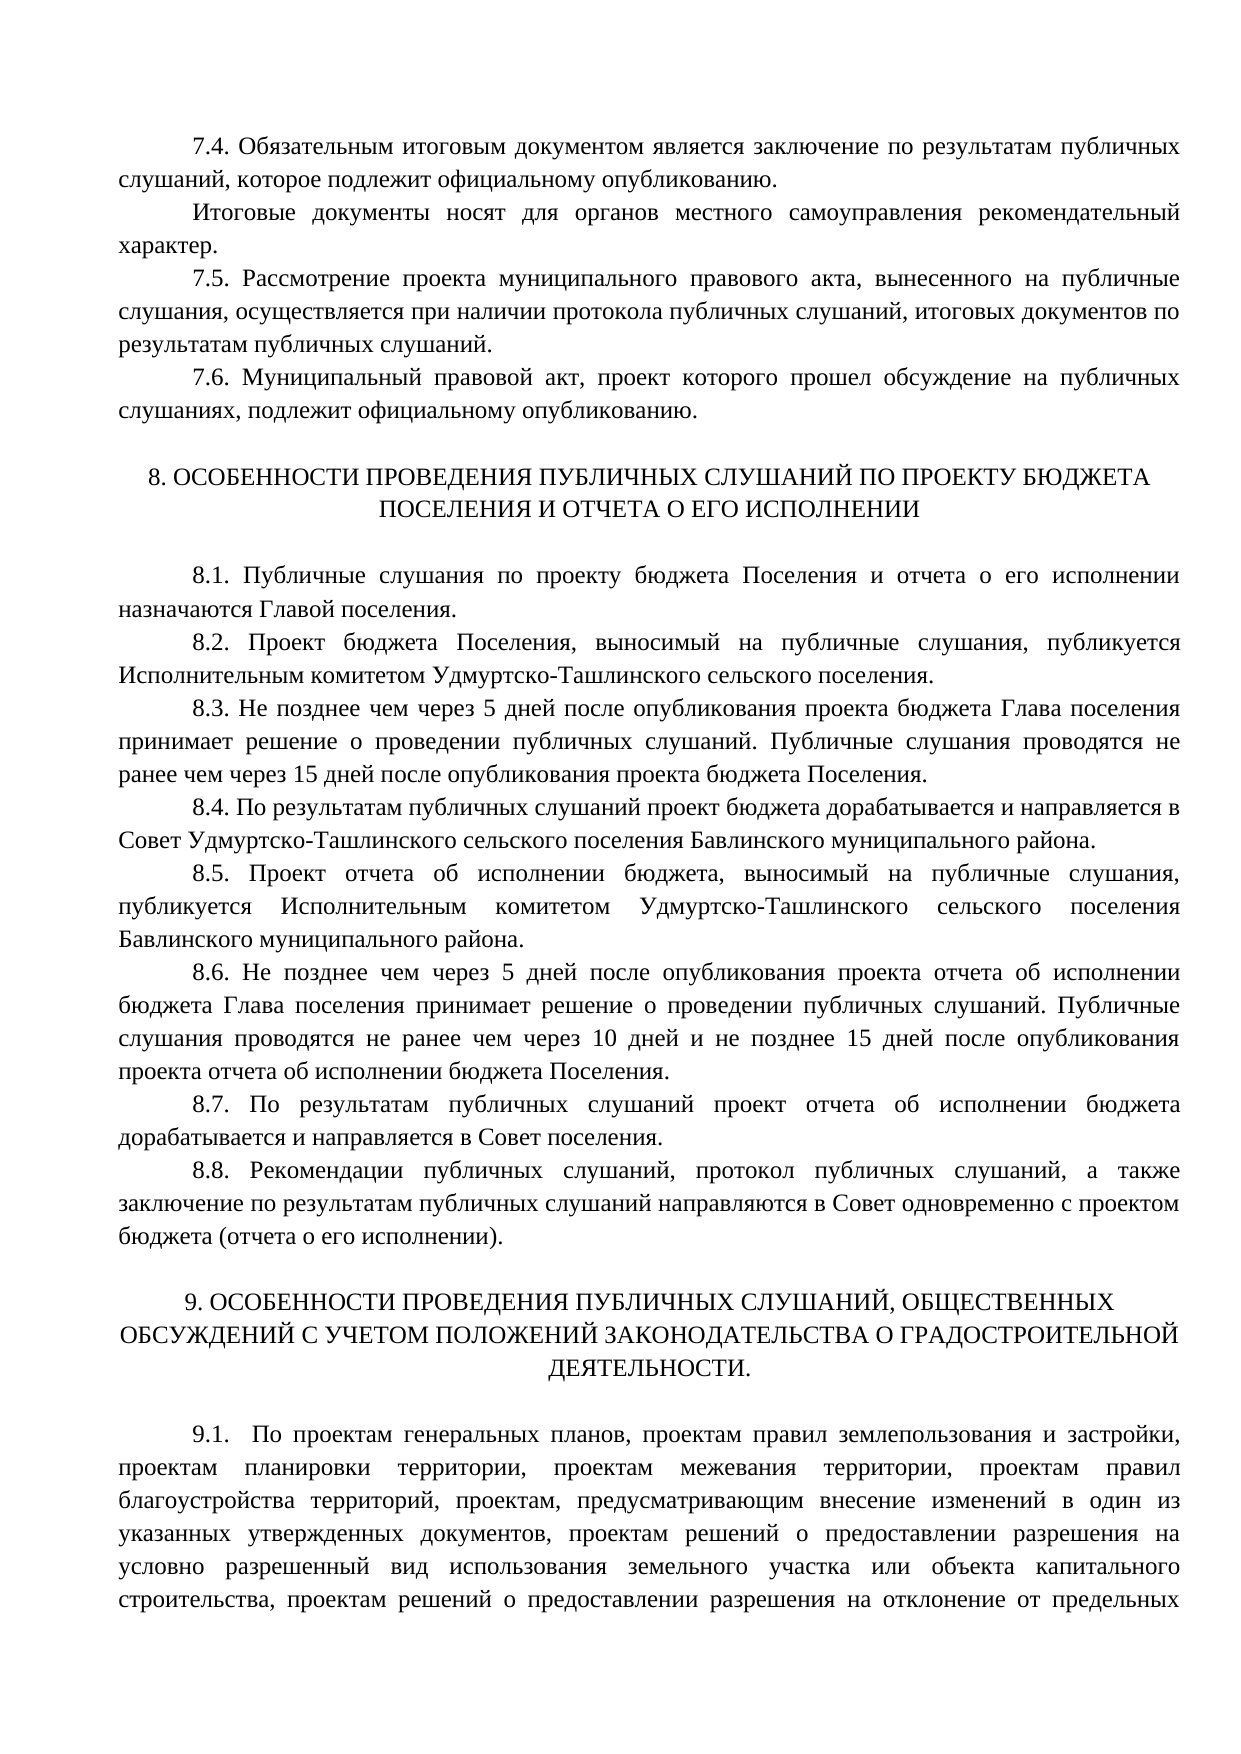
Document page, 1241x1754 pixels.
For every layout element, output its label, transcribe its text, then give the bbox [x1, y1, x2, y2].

text 8.8. Рекомендации публичных слушаний, протокол публичных слушаний, а также заключение по результатам публичных слушаний направляются в Совет одновременно с проектом бюджета (отчета о его исполнении). [118, 1155, 1181, 1250]
text 8.6. Не позднее чем через 5 дней после опубликования проекта отчета об исполнении бюджета Глава поселения принимает решение о проведении публичных слушаний. Публичные слушания проводятся не ранее чем через 10 дней и не позднее 15 дней после опубликования проекта отчета об исполнении бюджета Поселения. [118, 957, 1181, 1085]
text 8.4. По результатам публичных слушаний проект бюджета дорабатывается и направляется в Совет Удмуртско-Ташлинского сельского поселения Бавлинского муниципального района. [118, 792, 1181, 853]
text 8. ОСОБЕННОСТИ ПРОВЕДЕНИЯ ПУБЛИЧНЫХ СЛУШАНИЙ ПО ПРОЕКТУ БЮДЖЕТА ПОСЕЛЕНИЯ И ОТЧЕТА О ЕГО ИСПОЛНЕНИИ [118, 462, 1181, 523]
text 7.4. Обязательным итоговым документом является заключение по результатам публичных слушаний, которое подлежит официальному опубликованию. [118, 131, 1181, 193]
text 8.7. По результатам публичных слушаний проект отчета об исполнении бюджета дорабатывается и направляется в Совет поселения. [118, 1089, 1181, 1151]
text 8.1. Публичные слушания по проекту бюджета Поселения и отчета о его исполнении назначаются Главой поселения. [118, 561, 1181, 622]
text 8.2. Проект бюджета Поселения, выносимый на публичные слушания, публикуется Исполнительным комитетом Удмуртско-Ташлинского сельского поселения. [118, 627, 1181, 688]
text 8.5. Проект отчета об исполнении бюджета, выносимый на публичные слушания, публикуется Исполнительным комитетом Удмуртско-Ташлинского сельского поселения Бавлинского муниципального района. [118, 858, 1181, 953]
text Итоговые документы носят для органов местного самоуправления рекомендательный характер. [118, 197, 1181, 259]
text 7.6. Муниципальный правовой акт, проект которого прошел обсуждение на публичных слушаниях, подлежит официальному опубликованию. [118, 362, 1181, 424]
text 9. ОСОБЕННОСТИ ПРОВЕДЕНИЯ ПУБЛИЧНЫХ СЛУШАНИЙ, ОБЩЕСТВЕННЫХ ОБСУЖДЕНИЙ С УЧЕТОМ ПОЛОЖЕНИЙ ЗАКОНОДАТЕЛЬСТВА О ГРАДОСТРОИТЕЛЬНОЙ ДЕЯТЕЛЬНОСТИ. [118, 1287, 1181, 1382]
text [118, 1419, 1181, 1613]
text 7.5. Рассмотрение проекта муниципального правового акта, вынесенного на публичные слушания, осуществляется при наличии протокола публичных слушаний, итоговых документов по результатам публичных слушаний. [118, 263, 1181, 358]
text 8.3. Не позднее чем через 5 дней после опубликования проекта бюджета Глава поселения принимает решение о проведении публичных слушаний. Публичные слушания проводятся не ранее чем через 15 дней после опубликования проекта бюджета Поселения. [118, 693, 1181, 787]
